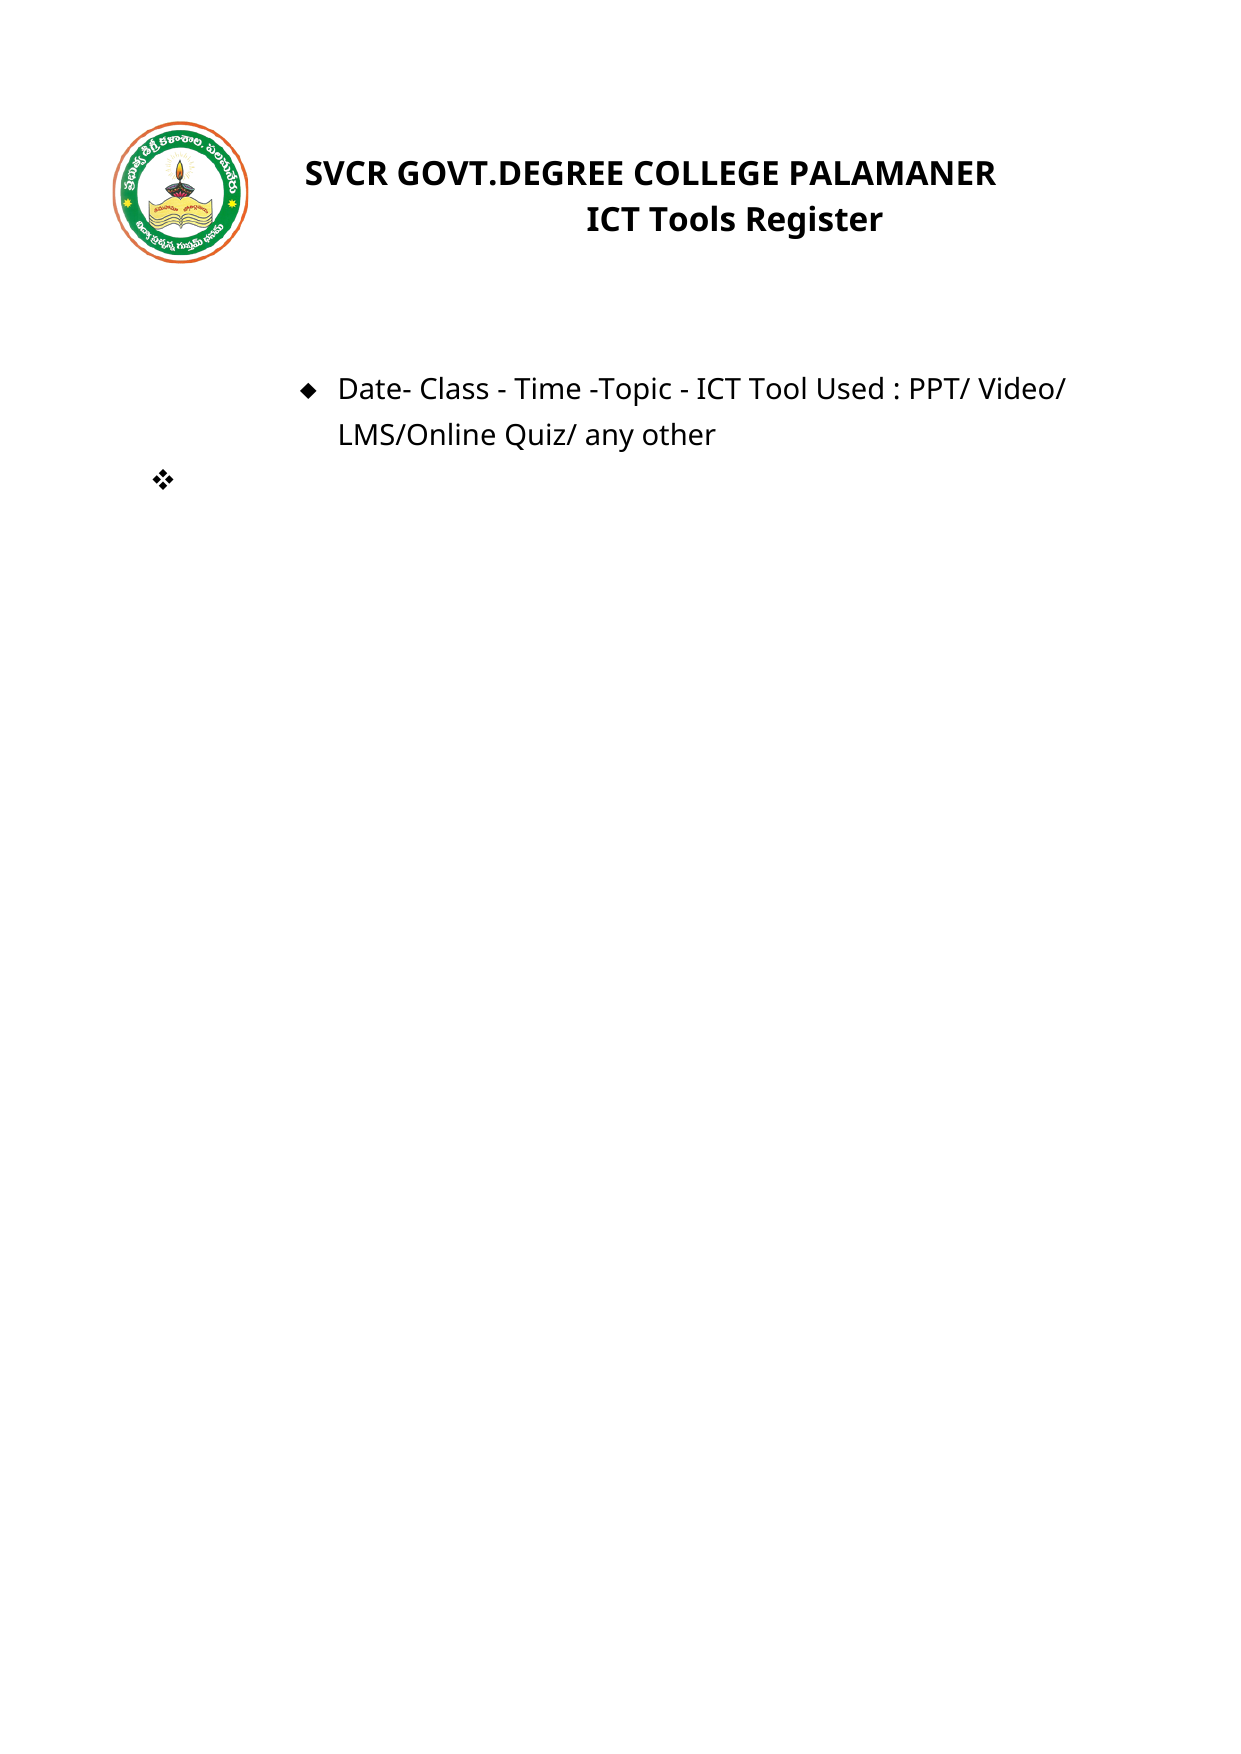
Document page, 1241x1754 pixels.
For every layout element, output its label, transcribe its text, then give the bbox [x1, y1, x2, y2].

list SVCR GOVT.DEGREE COLLEGE PALAMANER [249, 150, 1090, 195]
picture [112, 121, 249, 264]
list ICT Tools Register [262, 195, 1090, 241]
list Date- Class - Time -Topic - ICT Tool Used : PPT/ Video/ LMS/Online Quiz/ any other [300, 368, 1090, 454]
